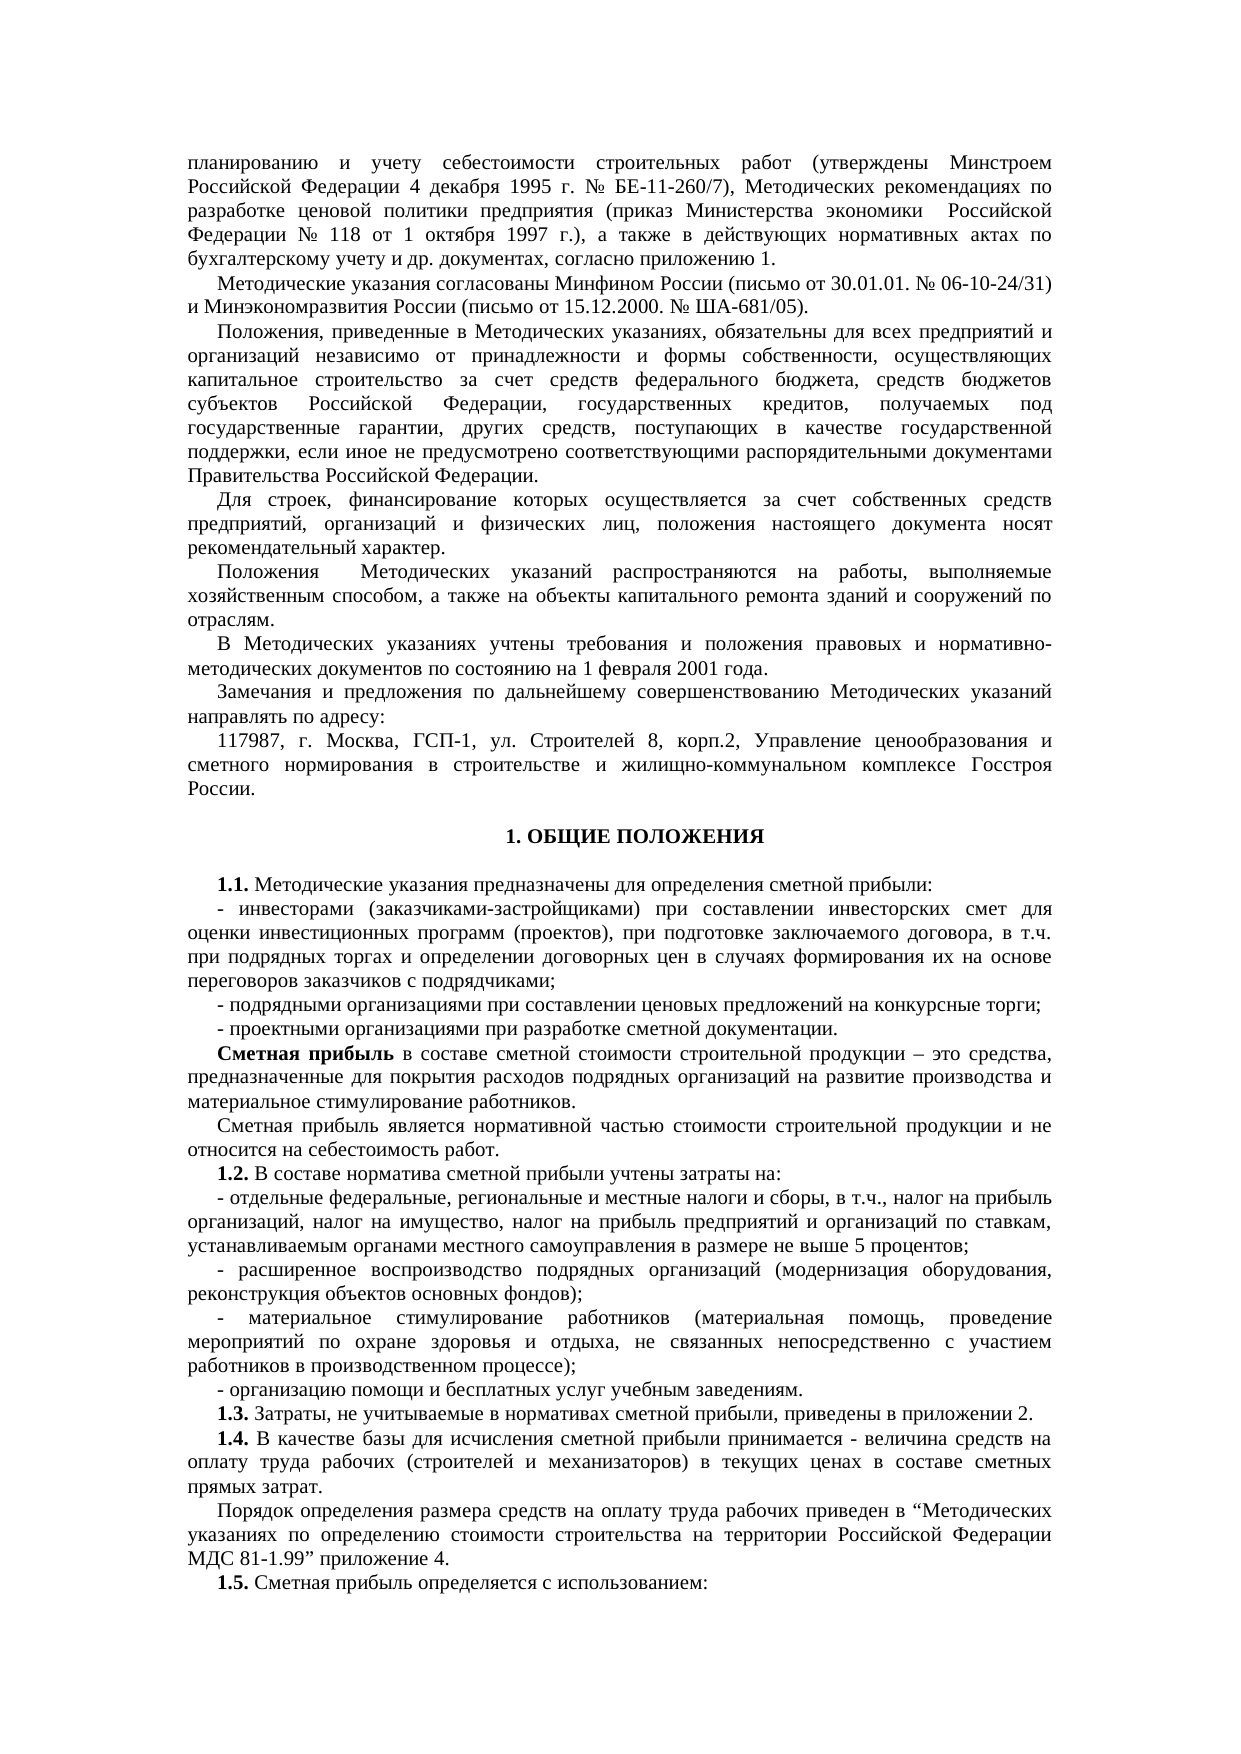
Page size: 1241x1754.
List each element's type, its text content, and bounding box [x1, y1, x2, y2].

text 1.5. Сметная прибыль определяется с использованием: [187, 1570, 1053, 1594]
text 1.2. В составе норматива сметной прибыли учтены затраты на: [187, 1161, 1053, 1185]
text Положения, приведенные в Методических указаниях, обязательны для всех предприятий и организаций независимо от принадлежности и формы собственности, осуществляющих капитальное строительство за счет средств федерального бюджета, средств бюджетов субъектов Российской Федерации, государственных кредитов, получаемых под государственные гарантии, других средств, поступающих в качестве государственной поддержки, если иное не предусмотрено соответствующими распорядительными документами Правительства Российской Федерации. [187, 318, 1053, 487]
text - инвесторами (заказчиками-застройщиками) при составлении инвесторских смет для оценки инвестиционных программ (проектов), при подготовке заключаемого договора, в т.ч. при подрядных торгах и определении договорных цен в случаях формирования их на основе переговоров заказчиков с подрядчиками; [187, 896, 1053, 992]
text - организацию помощи и бесплатных услуг учебным заведениям. [187, 1377, 1053, 1401]
text - расширенное воспроизводство подрядных организаций (модернизация оборудования, реконструкция объектов основных фондов); [187, 1257, 1053, 1305]
text - подрядными организациями при составлении ценовых предложений на конкурсные торги; [187, 992, 1053, 1016]
text 1.4. В качестве базы для исчисления сметной прибыли принимается - величина средств на оплату труда рабочих (строителей и механизаторов) в текущих ценах в составе сметных прямых затрат. [187, 1425, 1053, 1497]
text 1. ОБЩИЕ ПОЛОЖЕНИЯ [187, 824, 1053, 848]
text 1.1. Методические указания предназначены для определения сметной прибыли: [187, 872, 1053, 896]
text Сметная прибыль является нормативной частью стоимости строительной продукции и не относится на себестоимость работ. [187, 1112, 1053, 1161]
text Методические указания согласованы Минфином России (письмо от 30.01.01. № 06-10-24/31) и Минэкономразвития России (письмо от 15.12.2000. № ША-681/05). [187, 270, 1053, 318]
text В Методических указаниях учтены требования и положения правовых и нормативно-методических документов по состоянию на 1 февраля 2001 года. [187, 631, 1053, 679]
text - отдельные федеральные, региональные и местные налоги и сборы, в т.ч., налог на прибыль организаций, налог на имущество, налог на прибыль предприятий и организаций по ставкам, устанавливаемым органами местного самоуправления в размере не выше 5 процентов; [187, 1185, 1053, 1257]
text Для строек, финансирование которых осуществляется за счет собственных средств предприятий, организаций и физических лиц, положения настоящего документа носят рекомендательный характер. [187, 487, 1053, 559]
text - проектными организациями при разработке сметной документации. [187, 1016, 1053, 1040]
text - материальное стимулирование работников (материальная помощь, проведение мероприятий по охране здоровья и отдыха, не связанных непосредственно с участием работников в производственном процессе); [187, 1305, 1053, 1377]
text 1.3. Затраты, не учитываемые в нормативах сметной прибыли, приведены в приложении 2. [187, 1401, 1053, 1425]
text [187, 150, 1053, 270]
text Замечания и предложения по дальнейшему совершенствованию Методических указаний направлять по адресу: [187, 679, 1053, 727]
text Положения Методических указаний распространяются на работы, выполняемые хозяйственным способом, а также на объекты капитального ремонта зданий и сооружений по отраслям. [187, 559, 1053, 631]
text Порядок определения размера средств на оплату труда рабочих приведен в “Методических указаниях по определению стоимости строительства на территории Российской Федерации МДС 81-1.99” приложение 4. [187, 1497, 1053, 1570]
text Сметная прибыль в составе сметной стоимости строительной продукции – это средства, предназначенные для покрытия расходов подрядных организаций на развитие производства и материальное стимулирование работников. [187, 1040, 1053, 1112]
text 117987, г. Москва, ГСП-1, ул. Строителей 8, корп.2, Управление ценообразования и сметного нормирования в строительстве и жилищно-коммунальном комплексе Госстроя России. [187, 727, 1053, 800]
